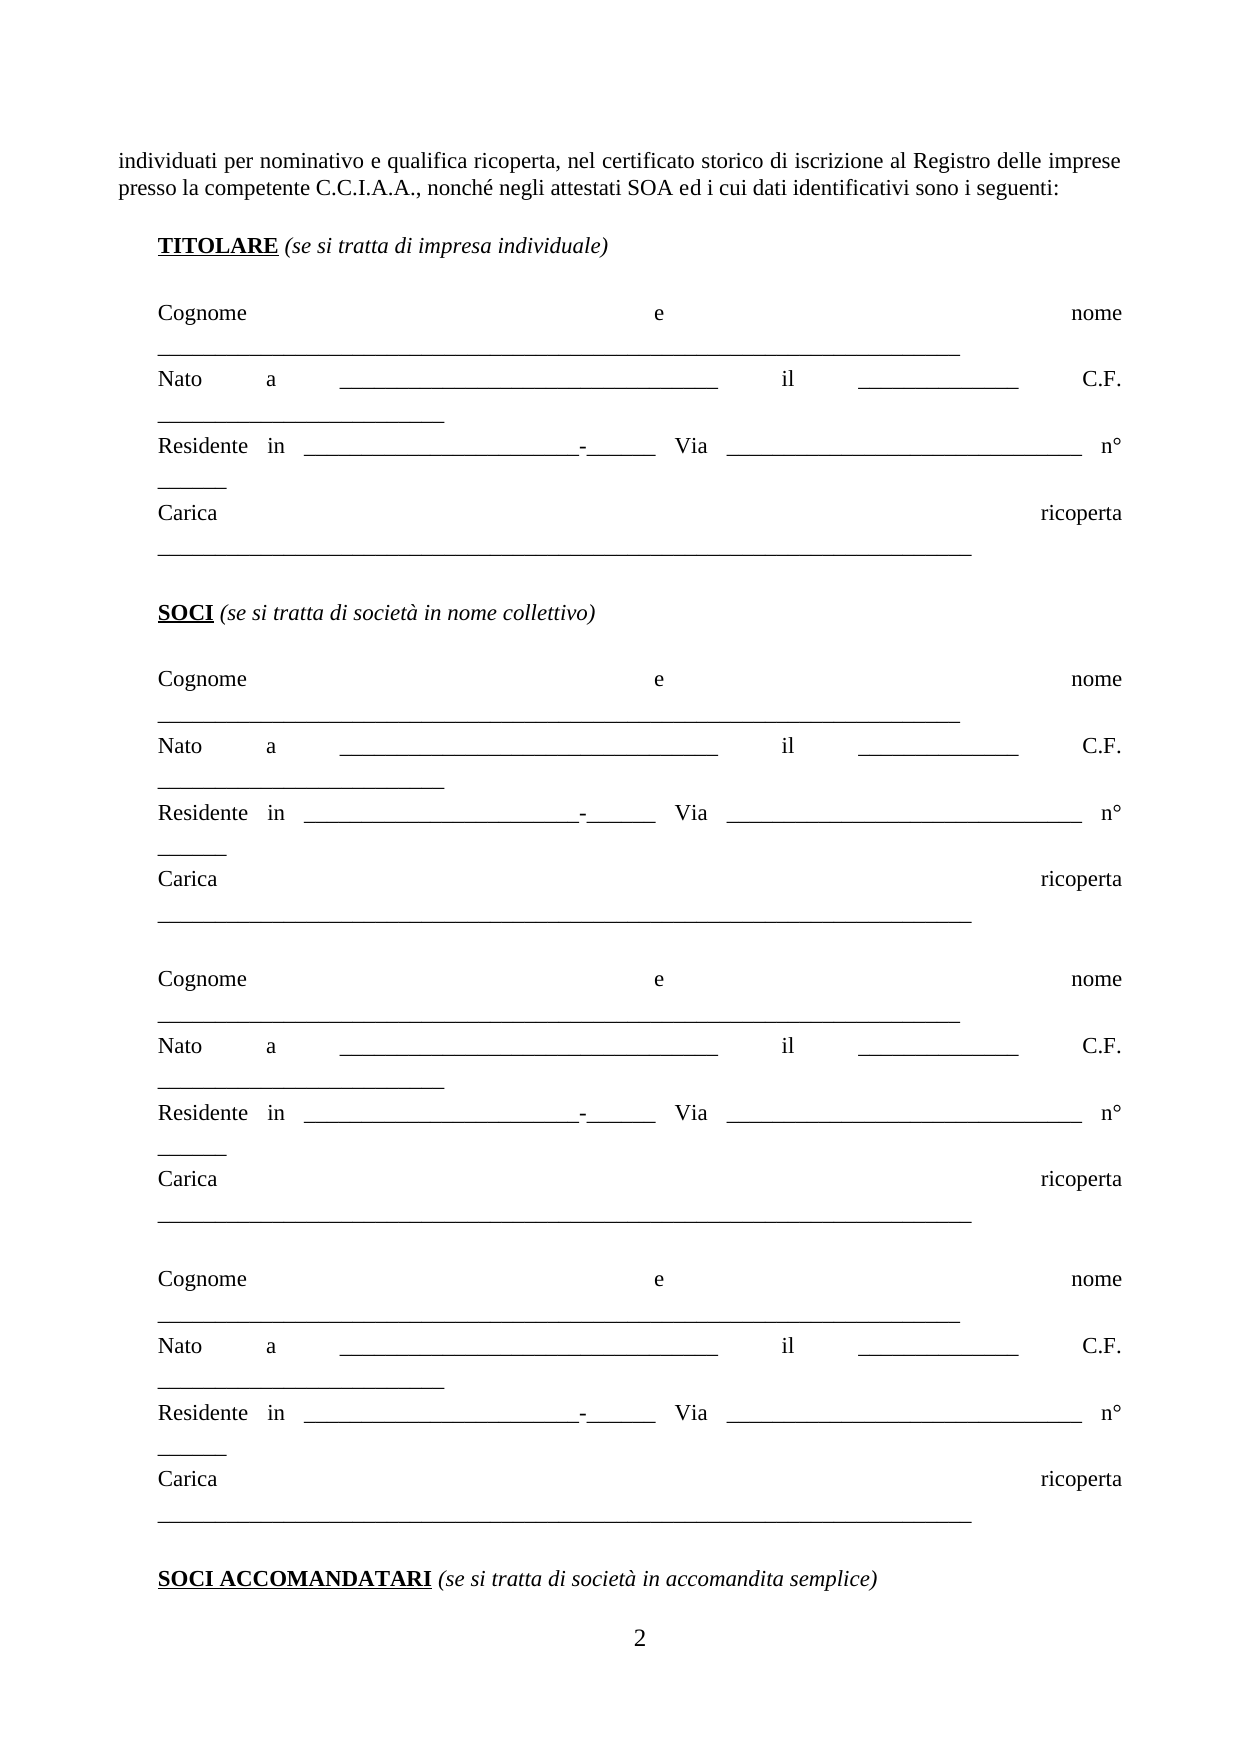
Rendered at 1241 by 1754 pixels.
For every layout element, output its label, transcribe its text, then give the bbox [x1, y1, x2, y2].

text Nato a _________________________________ il ______________ C.F. _________________________ [158, 1027, 1122, 1093]
text Cognome e nome ______________________________________________________________________ [158, 1260, 1122, 1327]
text Carica ricoperta _______________________________________________________________________ [158, 1460, 1122, 1527]
text Residente in ________________________-______ Via _______________________________ n° ______ [158, 427, 1122, 493]
text Cognome e nome ______________________________________________________________________ [158, 660, 1122, 727]
text Carica ricoperta _______________________________________________________________________ [158, 860, 1122, 927]
text Nato a _________________________________ il ______________ C.F. _________________________ [158, 360, 1122, 427]
text Carica ricoperta _______________________________________________________________________ [158, 1160, 1122, 1227]
text Carica ricoperta _______________________________________________________________________ [158, 493, 1122, 560]
text TITOLARE (se si tratta di impresa individuale) [158, 227, 1122, 260]
text Residente in ________________________-______ Via _______________________________ n° ______ [158, 793, 1122, 860]
text SOCI ACCOMANDATARI (se si tratta di società in accomandita semplice) [158, 1560, 1122, 1593]
text Nato a _________________________________ il ______________ C.F. _________________________ [158, 727, 1122, 793]
text SOCI (se si tratta di società in nome collettivo) [158, 593, 1122, 627]
text Residente in ________________________-______ Via _______________________________ n° ______ [158, 1393, 1122, 1460]
text Cognome e nome ______________________________________________________________________ [158, 960, 1122, 1027]
text Residente in ________________________-______ Via _______________________________ n° ______ [158, 1093, 1122, 1160]
text Cognome e nome ______________________________________________________________________ [158, 293, 1122, 360]
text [118, 148, 1122, 200]
text Nato a _________________________________ il ______________ C.F. _________________________ [158, 1327, 1122, 1393]
